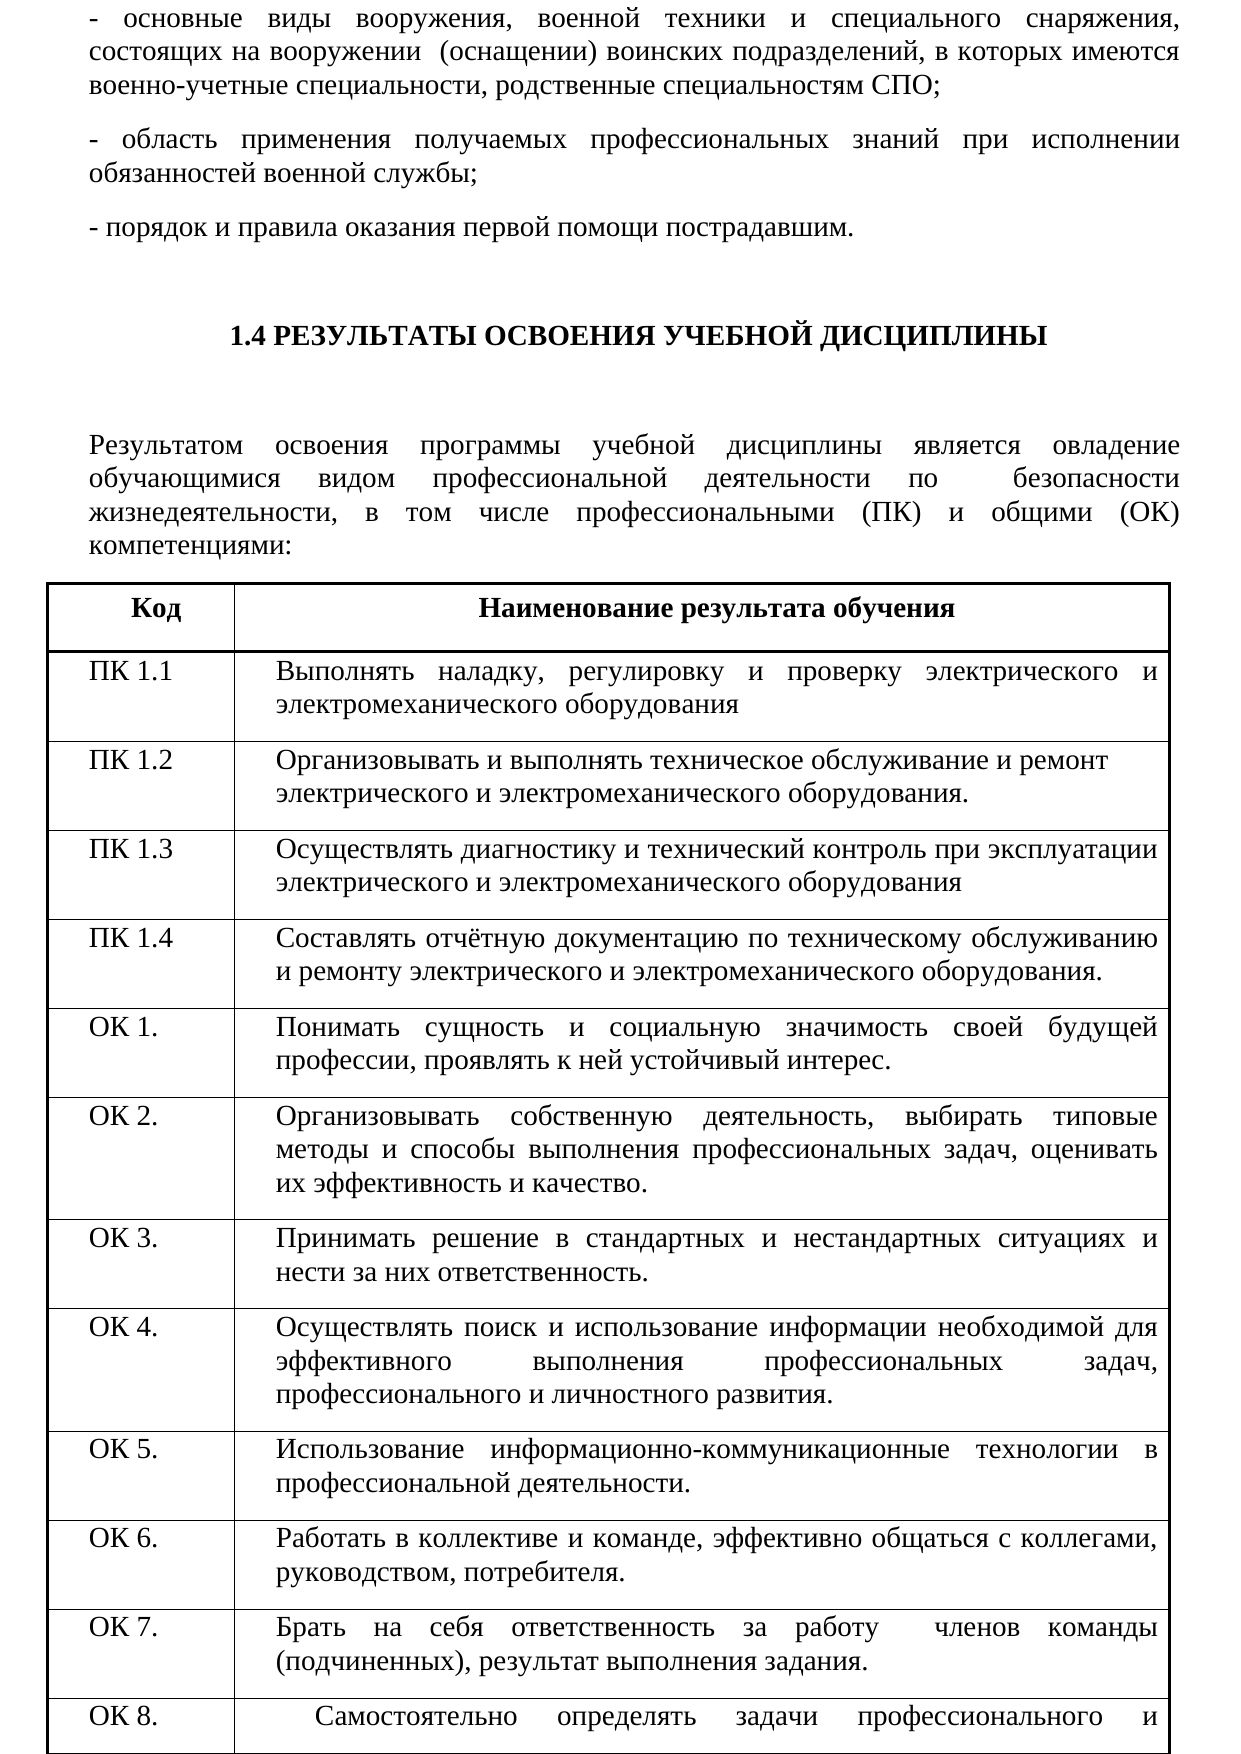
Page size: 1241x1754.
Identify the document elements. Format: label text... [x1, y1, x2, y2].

text - область применения получаемых профессиональных знаний при исполнении обязанностей военной службы; [89, 121, 1181, 188]
table_cell Работать в коллективе и команде, эффективно общаться с коллегами, руководством, потребителя. [235, 1521, 1168, 1608]
table_cell ОК 3. [49, 1220, 234, 1308]
table_cell ПК 1.3 [49, 831, 234, 919]
table_cell Понимать сущность и социальную значимость своей будущей профессии, проявлять к ней устойчивый интерес. [235, 1009, 1168, 1097]
table_cell Использование информационно-коммуникационные технологии в профессиональной деятельности. [235, 1432, 1168, 1519]
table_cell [235, 1699, 1168, 1753]
table_cell Принимать решение в стандартных и нестандартных ситуациях и нести за них ответственность. [235, 1220, 1168, 1308]
table_cell Составлять отчётную документацию по техническому обслуживанию и ремонту электрического и электромеханического оборудования. [235, 920, 1168, 1008]
text Результатом освоения программы учебной дисциплины является овладение обучающимися видом профессиональной деятельности по безопасности жизнедеятельности, в том числе профессиональными (ПК) и общими (ОК) компетенциями: [89, 427, 1181, 561]
table_header Код [49, 585, 234, 650]
table_cell ОК 1. [49, 1009, 234, 1097]
table_cell Брать на себя ответственность за работу членов команды (подчиненных), результат выполнения задания. [235, 1610, 1168, 1697]
table_cell ОК 6. [49, 1521, 234, 1608]
text 1.4 результаты освоения учебной дисциплины [89, 318, 1181, 352]
table_cell Организовывать собственную деятельность, выбирать типовые методы и способы выполнения профессиональных задач, оценивать их эффективность и качество. [235, 1098, 1168, 1219]
table_cell ПК 1.2 [49, 742, 234, 830]
table_cell Осуществлять диагностику и технический контроль при эксплуатации электрического и электромеханического оборудования [235, 831, 1168, 919]
text - порядок и правила оказания первой помощи пострадавшим. [89, 209, 1181, 243]
table_cell ПК 1.1 [49, 653, 234, 741]
table_cell ОК 5. [49, 1432, 234, 1519]
table_header Наименование результата обучения [235, 585, 1168, 650]
table_cell ПК 1.4 [49, 920, 234, 1008]
table_cell Организовывать и выполнять техническое обслуживание и ремонт электрического и электромеханического оборудования. [235, 742, 1168, 830]
text - основные виды вооружения, военной техники и специального снаряжения, состоящих на вооружении (оснащении) воинских подразделений, в которых имеются военно-учетные специальности, родственные специальностям СПО; [89, 0, 1181, 101]
table_cell Осуществлять поиск и использование информации необходимой для эффективного выполнения профессиональных задач, профессионального и личностного развития. [235, 1309, 1168, 1431]
table_cell ОК 4. [49, 1309, 234, 1431]
table_cell ОК 2. [49, 1098, 234, 1219]
table_cell ОК 7. [49, 1610, 234, 1697]
table_cell ОК 8. [49, 1699, 234, 1753]
table_cell Выполнять наладку, регулировку и проверку электрического и электромеханического оборудования [235, 653, 1168, 741]
